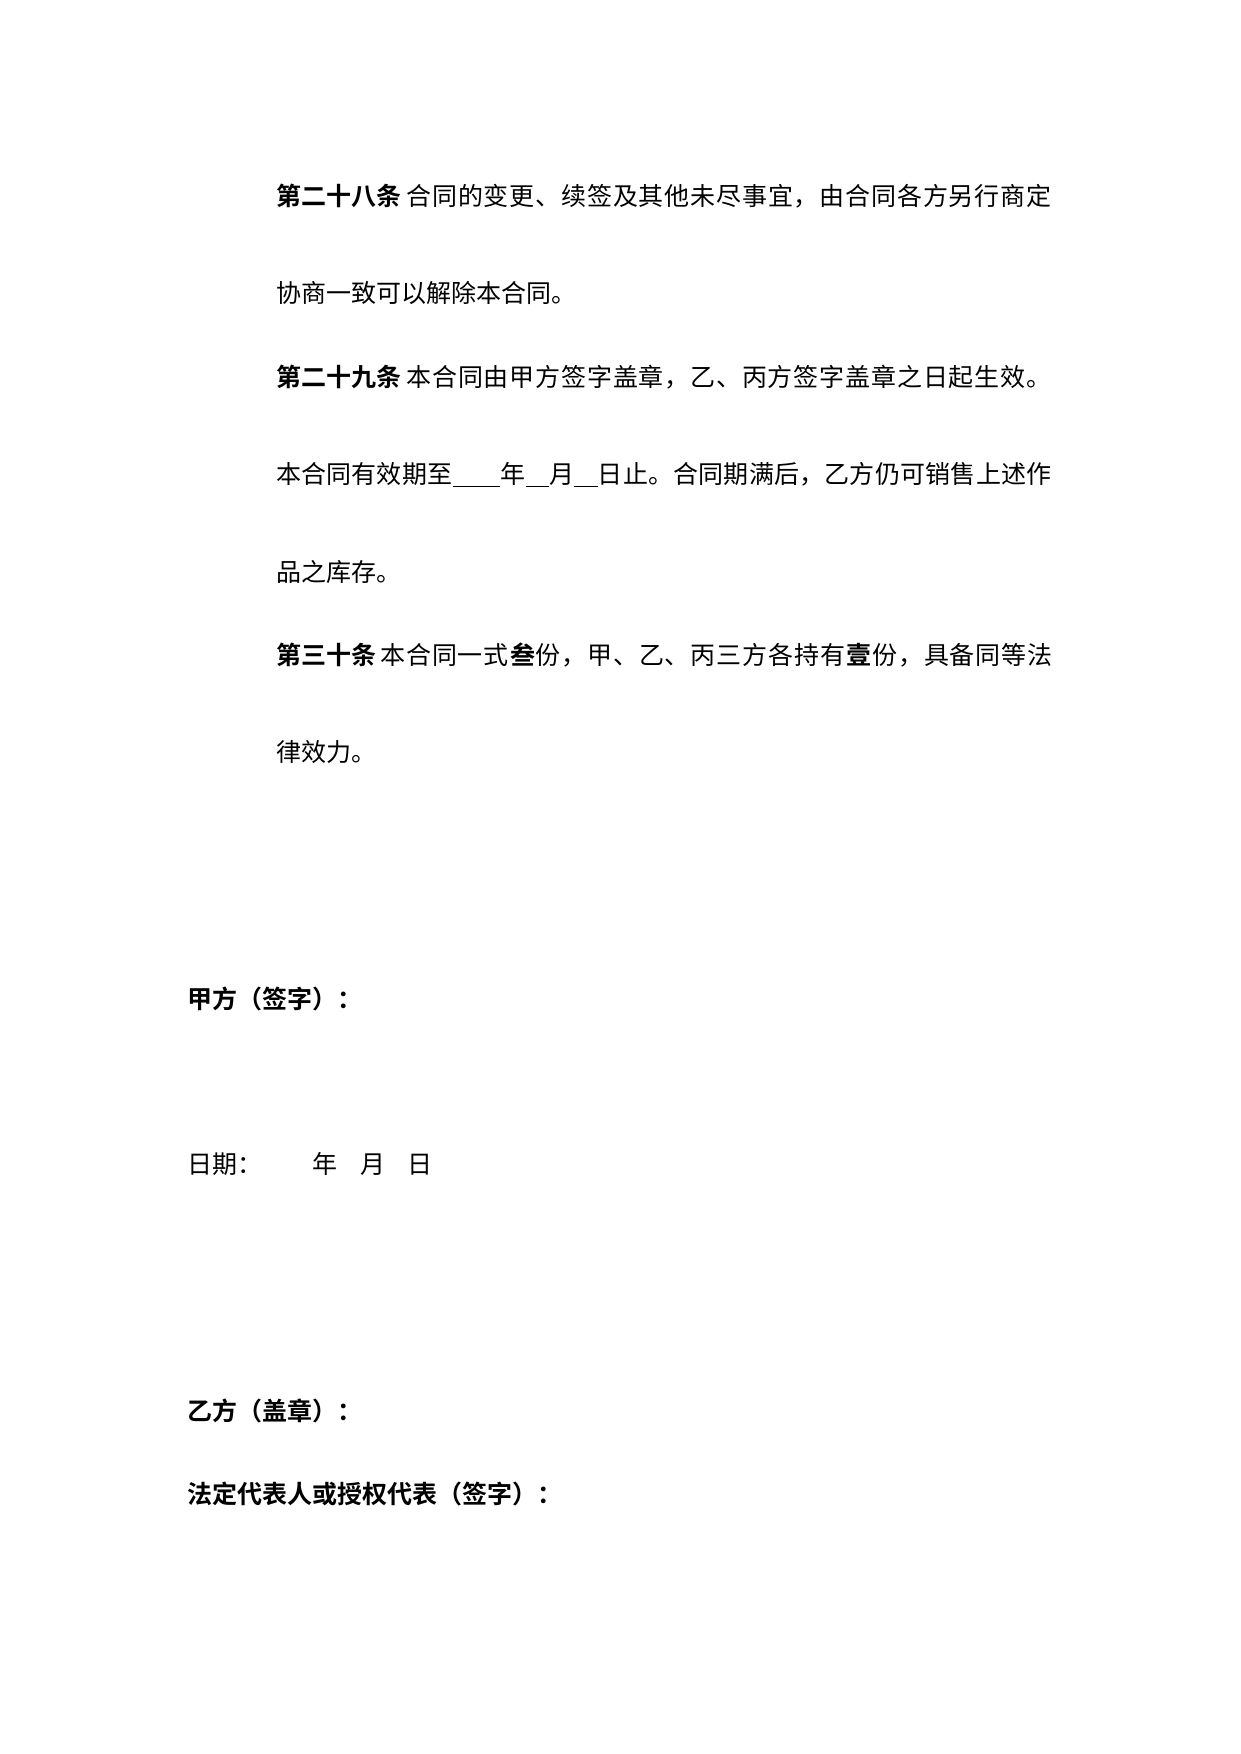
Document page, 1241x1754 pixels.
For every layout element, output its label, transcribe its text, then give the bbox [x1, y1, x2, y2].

list 合同的变更、续签及其他未尽事宜，由合同各方另行商定。协商一致可以解除本合同。 [276, 162, 1053, 324]
text 乙方（盖章）： [187, 1377, 1053, 1442]
text 日期： 年 月 日 [187, 1130, 1053, 1195]
text 甲方（签字）： [187, 965, 1053, 1030]
list 本合同一式叁份，甲、乙、丙三方各持有壹份，具备同等法律效力。 [276, 621, 1053, 783]
text 法定代表人或授权代表（签字）： [187, 1461, 1053, 1526]
list 本合同由甲方签字盖章，乙、丙方签字盖章之日起生效。本合同有效期至 年 月 日止。合同期满后，乙方仍可销售上述作品之库存。 [276, 343, 1053, 603]
